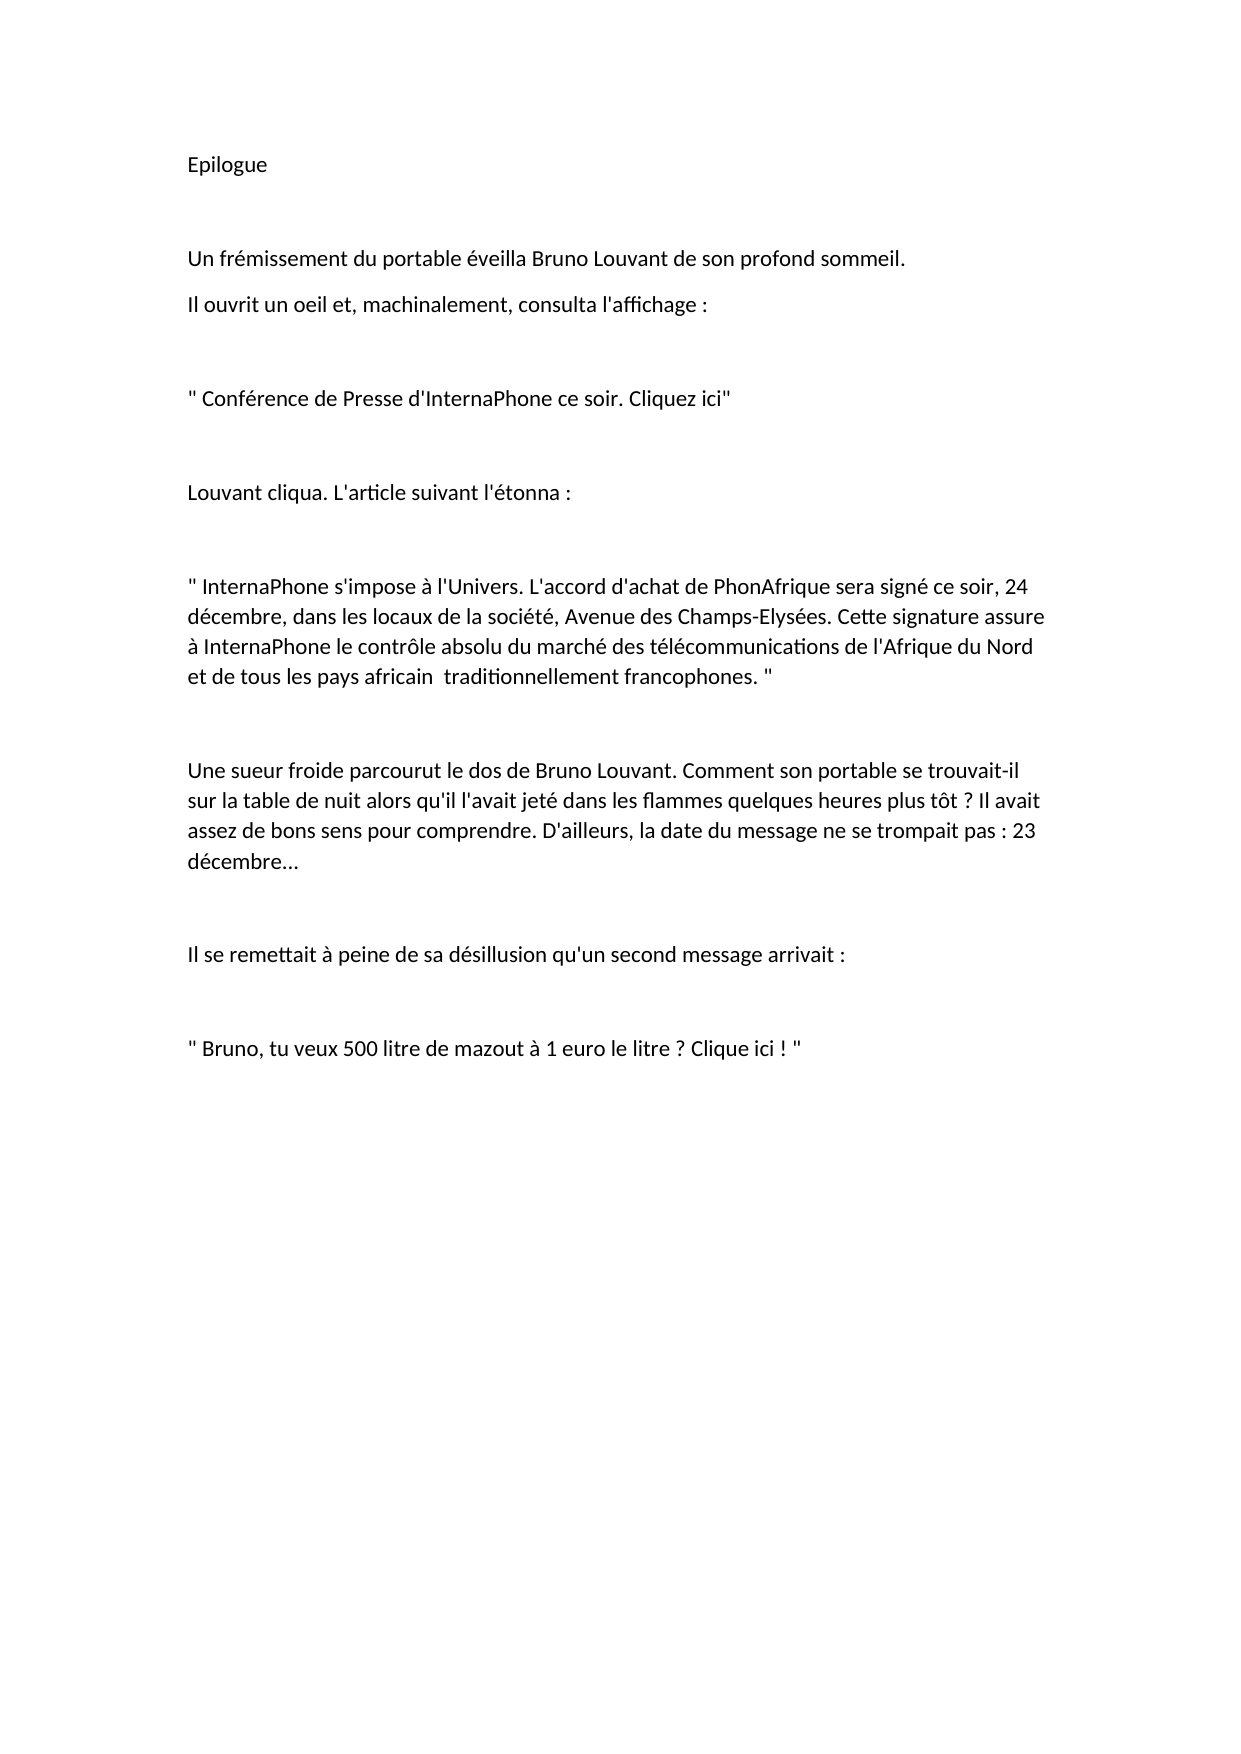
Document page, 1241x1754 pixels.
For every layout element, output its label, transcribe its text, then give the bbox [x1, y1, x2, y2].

text Louvant cliqua. L'article suivant l'étonna : [187, 478, 1053, 506]
text " InternaPhone s'impose à l'Univers. L'accord d'achat de PhonAfrique sera signé ce soir, 24 décembre, dans les locaux de la société, Avenue des Champs-Elysées. Cette signature assure à InternaPhone le contrôle absolu du marché des télécommunications de l'Afrique du Nord et de tous les pays africain traditionnellement francophones. " [187, 572, 1053, 691]
text Il se remettait à peine de sa désillusion qu'un second message arrivait : [187, 941, 1053, 969]
text Epilogue [187, 150, 1053, 178]
text Un frémissement du portable éveilla Bruno Louvant de son profond sommeil. [187, 244, 1053, 272]
text Une sueur froide parcourut le dos de Bruno Louvant. Comment son portable se trouvait-il sur la table de nuit alors qu'il l'avait jeté dans les flammes quelques heures plus tôt ? Il avait assez de bons sens pour comprendre. D'ailleurs, la date du message ne se trompait pas : 23 décembre... [187, 756, 1053, 875]
text Il ouvrit un oeil et, machinalement, consulta l'affichage : [187, 291, 1053, 319]
text " Bruno, tu veux 500 litre de mazout à 1 euro le litre ? Clique ici ! " [187, 1034, 1053, 1062]
text " Conférence de Presse d'InternaPhone ce soir. Cliquez ici" [187, 384, 1053, 412]
